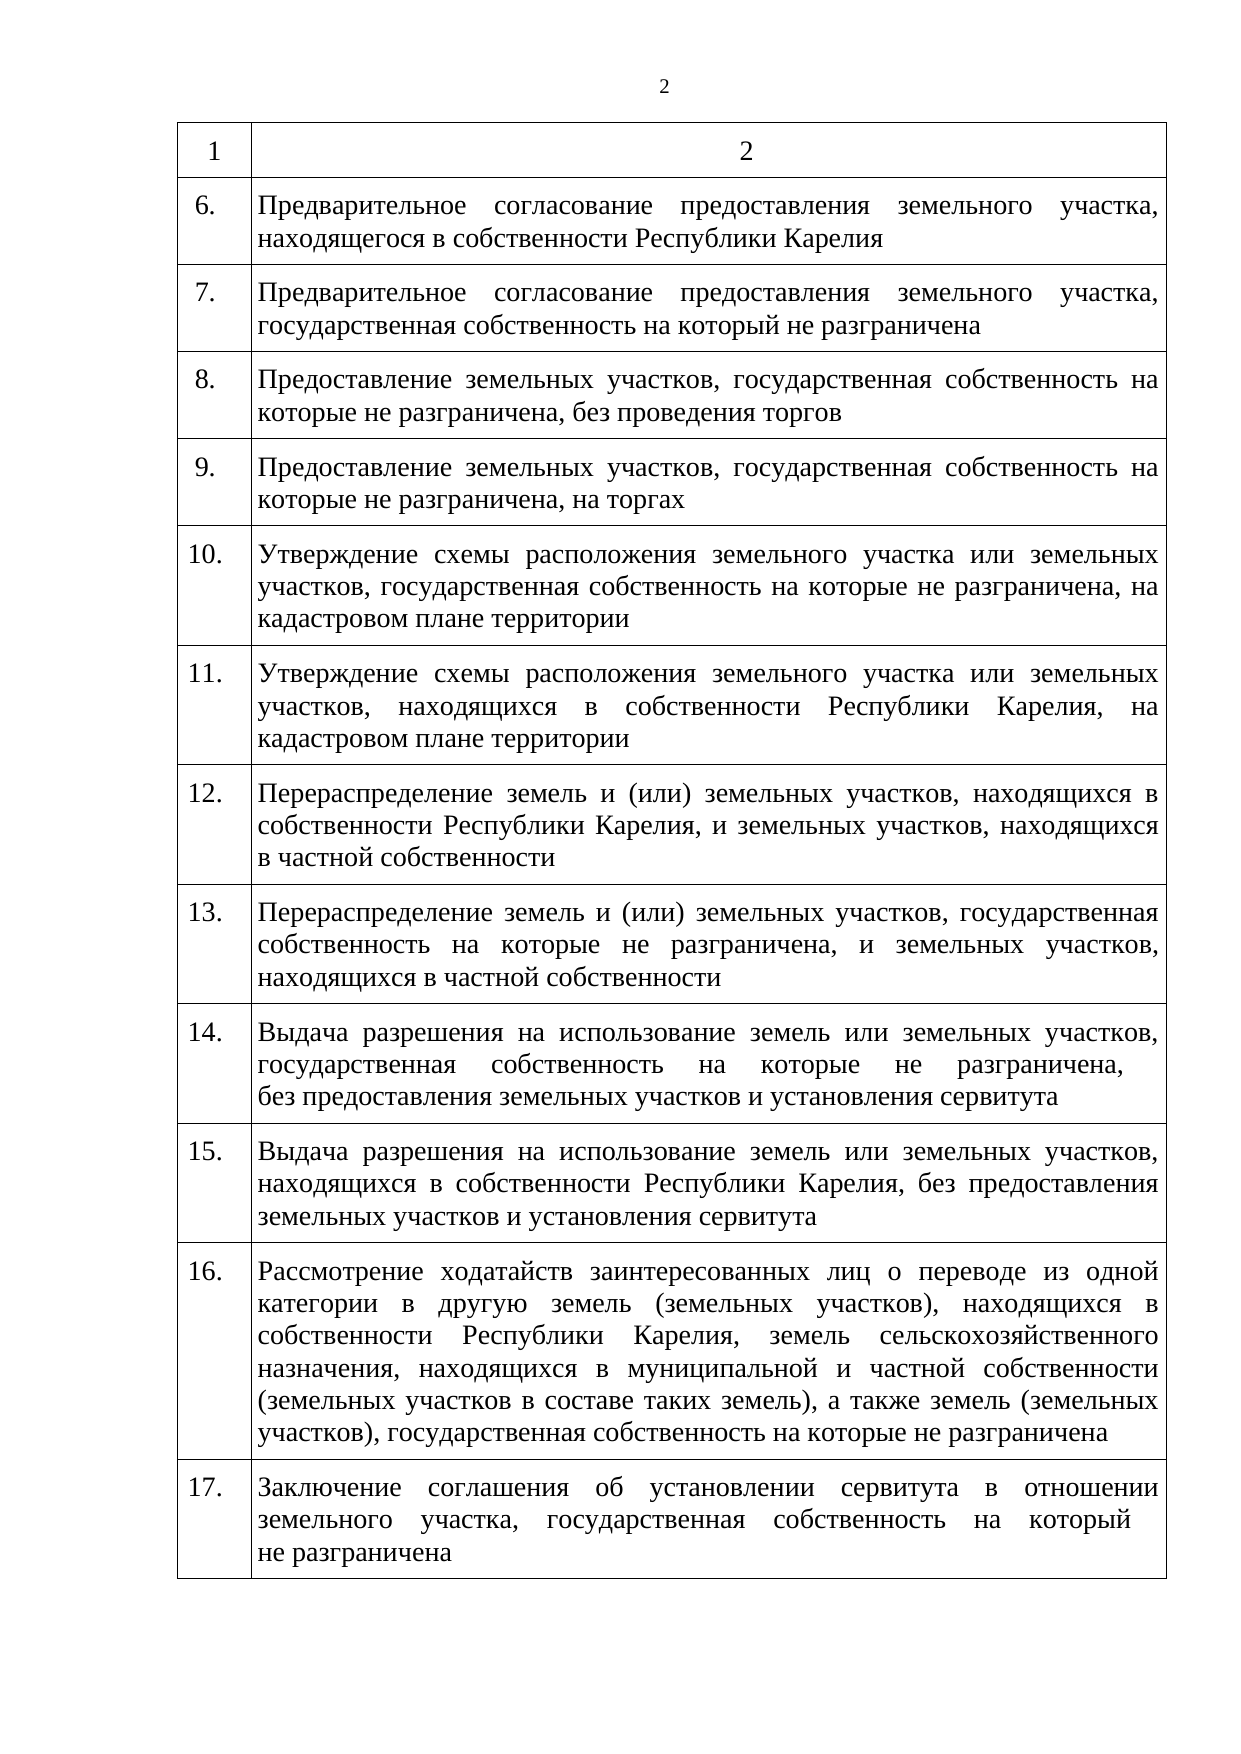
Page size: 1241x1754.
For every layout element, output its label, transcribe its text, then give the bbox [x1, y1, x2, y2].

table_cell 16. [178, 1243, 251, 1458]
table_cell Выдача разрешения на использование земель или земельных участков, государственная собственность на которые не разграничена, без предоставления земельных участков и установления сервитута [252, 1004, 1166, 1122]
table_cell 11. [178, 646, 251, 764]
table_cell Предварительное согласование предоставления земельного участка, находящегося в собственности Республики Карелия [252, 178, 1166, 264]
table_cell 17. [178, 1460, 251, 1578]
table_cell Утверждение схемы расположения земельного участка или земельных участков, государственная собственность на которые не разграничена, на кадастровом плане территории [252, 526, 1166, 644]
table_cell Предварительное согласование предоставления земельного участка, государственная собственность на который не разграничена [252, 265, 1166, 351]
table_cell Предоставление земельных участков, государственная собственность на которые не разграничена, без проведения торгов [252, 352, 1166, 438]
table_cell 10. [178, 526, 251, 644]
table_cell 15. [178, 1124, 251, 1242]
table_cell Перераспределение земель и (или) земельных участков, государственная собственность на которые не разграничена, и земельных участков, находящихся в частной собственности [252, 885, 1166, 1003]
table_header 2 [252, 123, 1166, 177]
table_cell Предоставление земельных участков, государственная собственность на которые не разграничена, на торгах [252, 439, 1166, 525]
table_cell Рассмотрение ходатайств заинтересованных лиц о переводе из одной категории в другую земель (земельных участков), находящихся в собственности Республики Карелия, земель сельскохозяйственного назначения, находящихся в муниципальной и частной собственности (земельных участков в составе таких земель), а также земель (земельных участков), государственная собственность на которые не разграничена [252, 1243, 1166, 1458]
table_cell Перераспределение земель и (или) земельных участков, находящихся в собственности Республики Карелия, и земельных участков, находящихся в частной собственности [252, 765, 1166, 883]
table_header 1 [178, 123, 251, 177]
table_cell 8. [178, 352, 251, 438]
table_cell 12. [178, 765, 251, 883]
table_cell 13. [178, 885, 251, 1003]
table_cell 7. [178, 265, 251, 351]
table_cell Заключение соглашения об установлении сервитута в отношении земельного участка, государственная собственность на который не разграничена [252, 1460, 1166, 1578]
table_cell 6. [178, 178, 251, 264]
table_cell 9. [178, 439, 251, 525]
table_cell Утверждение схемы расположения земельного участка или земельных участков, находящихся в собственности Республики Карелия, на кадастровом плане территории [252, 646, 1166, 764]
table_cell Выдача разрешения на использование земель или земельных участков, находящихся в собственности Республики Карелия, без предоставления земельных участков и установления сервитута [252, 1124, 1166, 1242]
table_cell 14. [178, 1004, 251, 1122]
